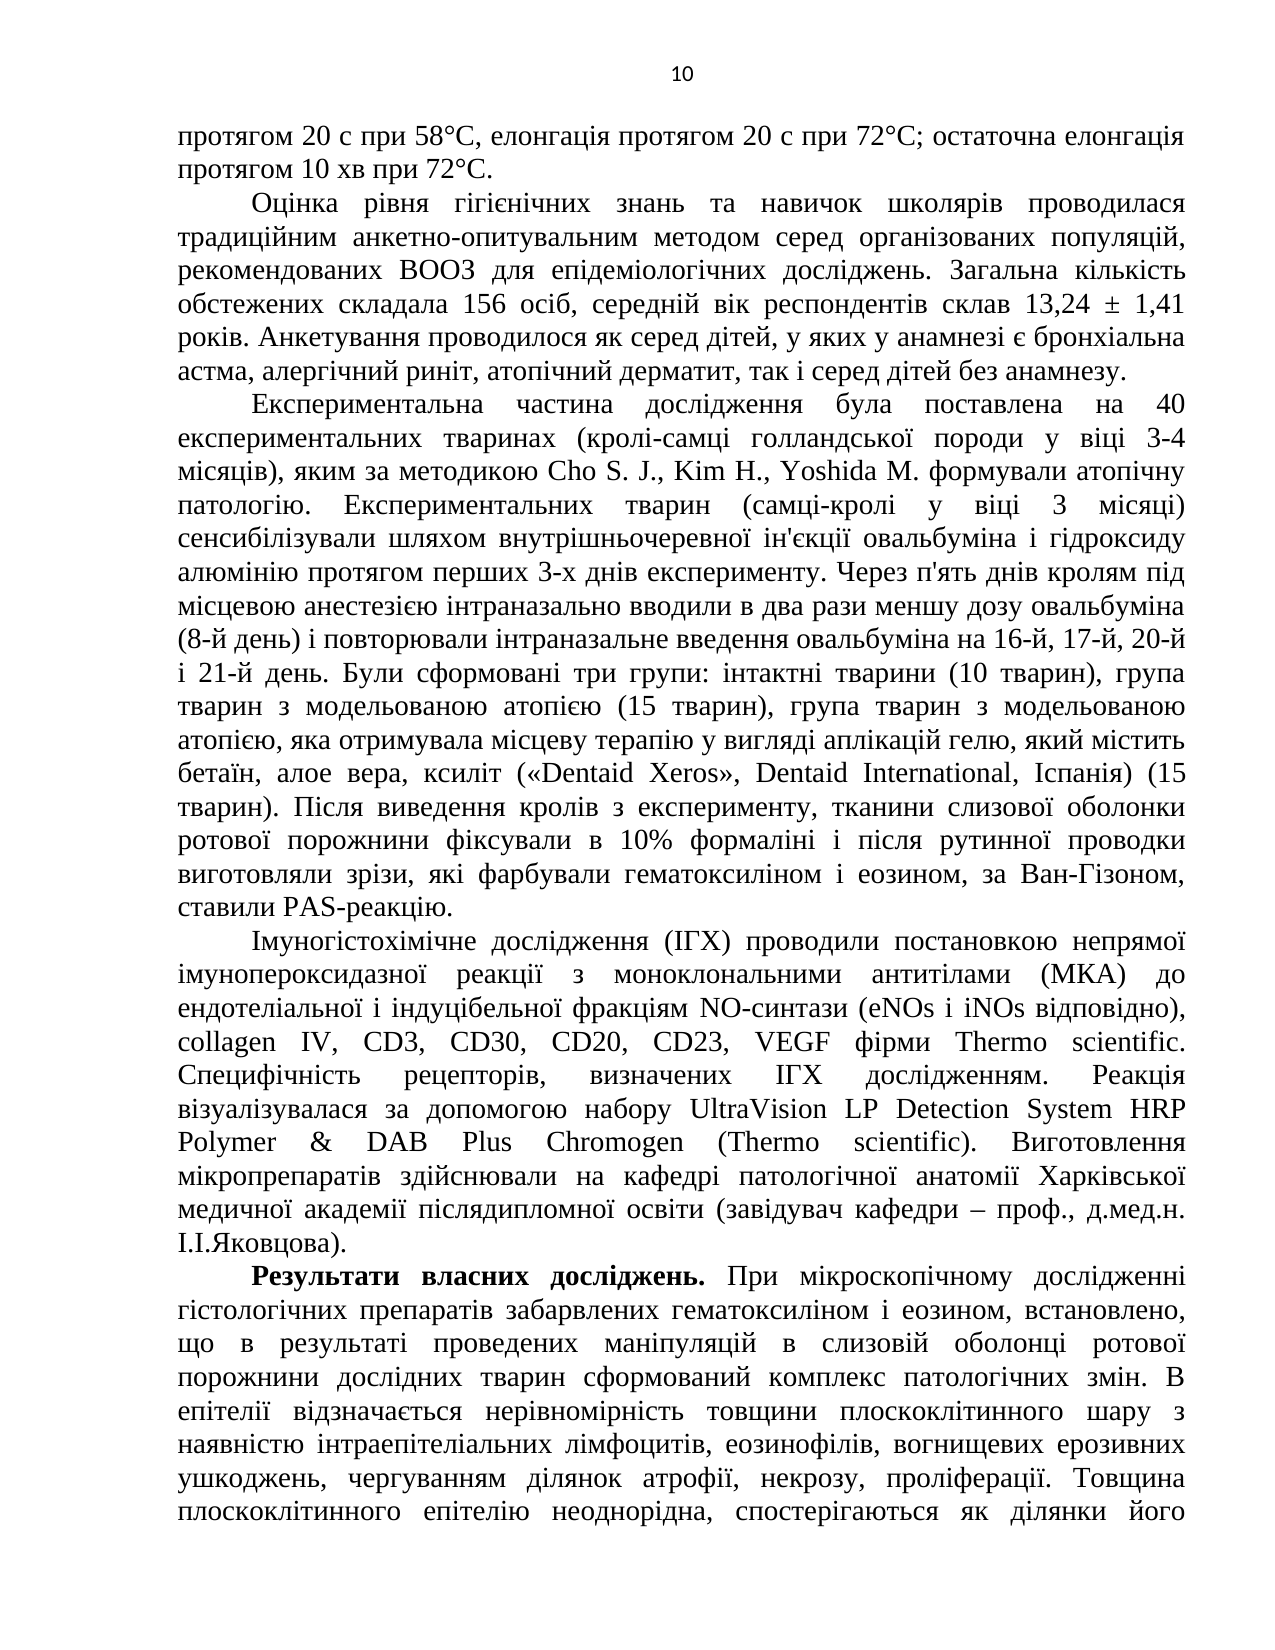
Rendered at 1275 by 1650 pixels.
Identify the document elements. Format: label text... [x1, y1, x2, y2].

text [177, 1258, 1186, 1527]
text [177, 118, 1186, 185]
text Імуногістохімічне дослідження (ІГХ) проводили постановкою непрямої імунопероксидазної реакції з моноклональними антитілами (МКА) до ендотеліальної і індуцібельної фракціям NO-синтази (eNOs і iNOs відповідно), collagen IV, CD3, CD30, CD20, CD23, VEGF фірми Thermo scientific. Специфічність рецепторів, визначених ІГХ дослідженням. Реакція візуалізувалася за допомогою набору UltraVision LP Detection System HRP Polymer & DAB Plus Chromogen (Thermo scientific). Виготовлення мікропрепаратів здійснювали на кафедрі патологічної анатомії Харківської медичної академії післядипломної освіти (завідувач кафедри – проф., д.мед.н. І.І.Яковцова). [177, 923, 1186, 1258]
text Оцінка рівня гігієнічних знань та навичок школярів проводилася традиційним анкетно-опитувальним методом серед організованих популяцій, рекомендованих ВООЗ для епідеміологічних досліджень. Загальна кількість обстежених складала 156 осіб, середній вік респондентів склав 13,24 ± 1,41 років. Анкетування проводилося як серед дітей, у яких у анамнезі є бронхіальна астма, алергічний риніт, атопічний дерматит, так і серед дітей без анамнезу. [177, 185, 1186, 386]
text Експериментальна частина дослідження була поставлена на 40 експериментальних тваринах (кролі-самці голландської породи у віці 3-4 місяців), яким за методикою Cho S. J., Kim H., Yoshida M. формували атопічну патологію. Експериментальних тварин (самці-кролі у віці 3 місяці) сенсибілізували шляхом внутрішньочеревної ін'єкції овальбуміна і гідроксиду алюмінію протягом перших 3-х днів експерименту. Через п'ять днів кролям під місцевою анестезією інтраназально вводили в два рази меншу дозу овальбуміна (8-й день) і повторювали інтраназальне введення овальбуміна на 16-й, 17-й, 20-й і 21-й день. Були сформовані три групи: інтактні тварини (10 тварин), група тварин з модельованою атопією (15 тварин), група тварин з модельованою атопією, яка отримувала місцеву терапію у вигляді аплікацій гелю, який містить бетаїн, алое вера, ксиліт («Dentaid Xeros», Dentaid International, Іспанія) (15 тварин). Після виведення кролів з експерименту, тканини слизової оболонки ротової порожнини фіксували в 10% формаліні і після рутинної проводки виготовляли зрізи, які фарбували гематоксиліном і еозином, за Ван-Гізоном, ставили PAS-реакцію. [177, 386, 1186, 923]
